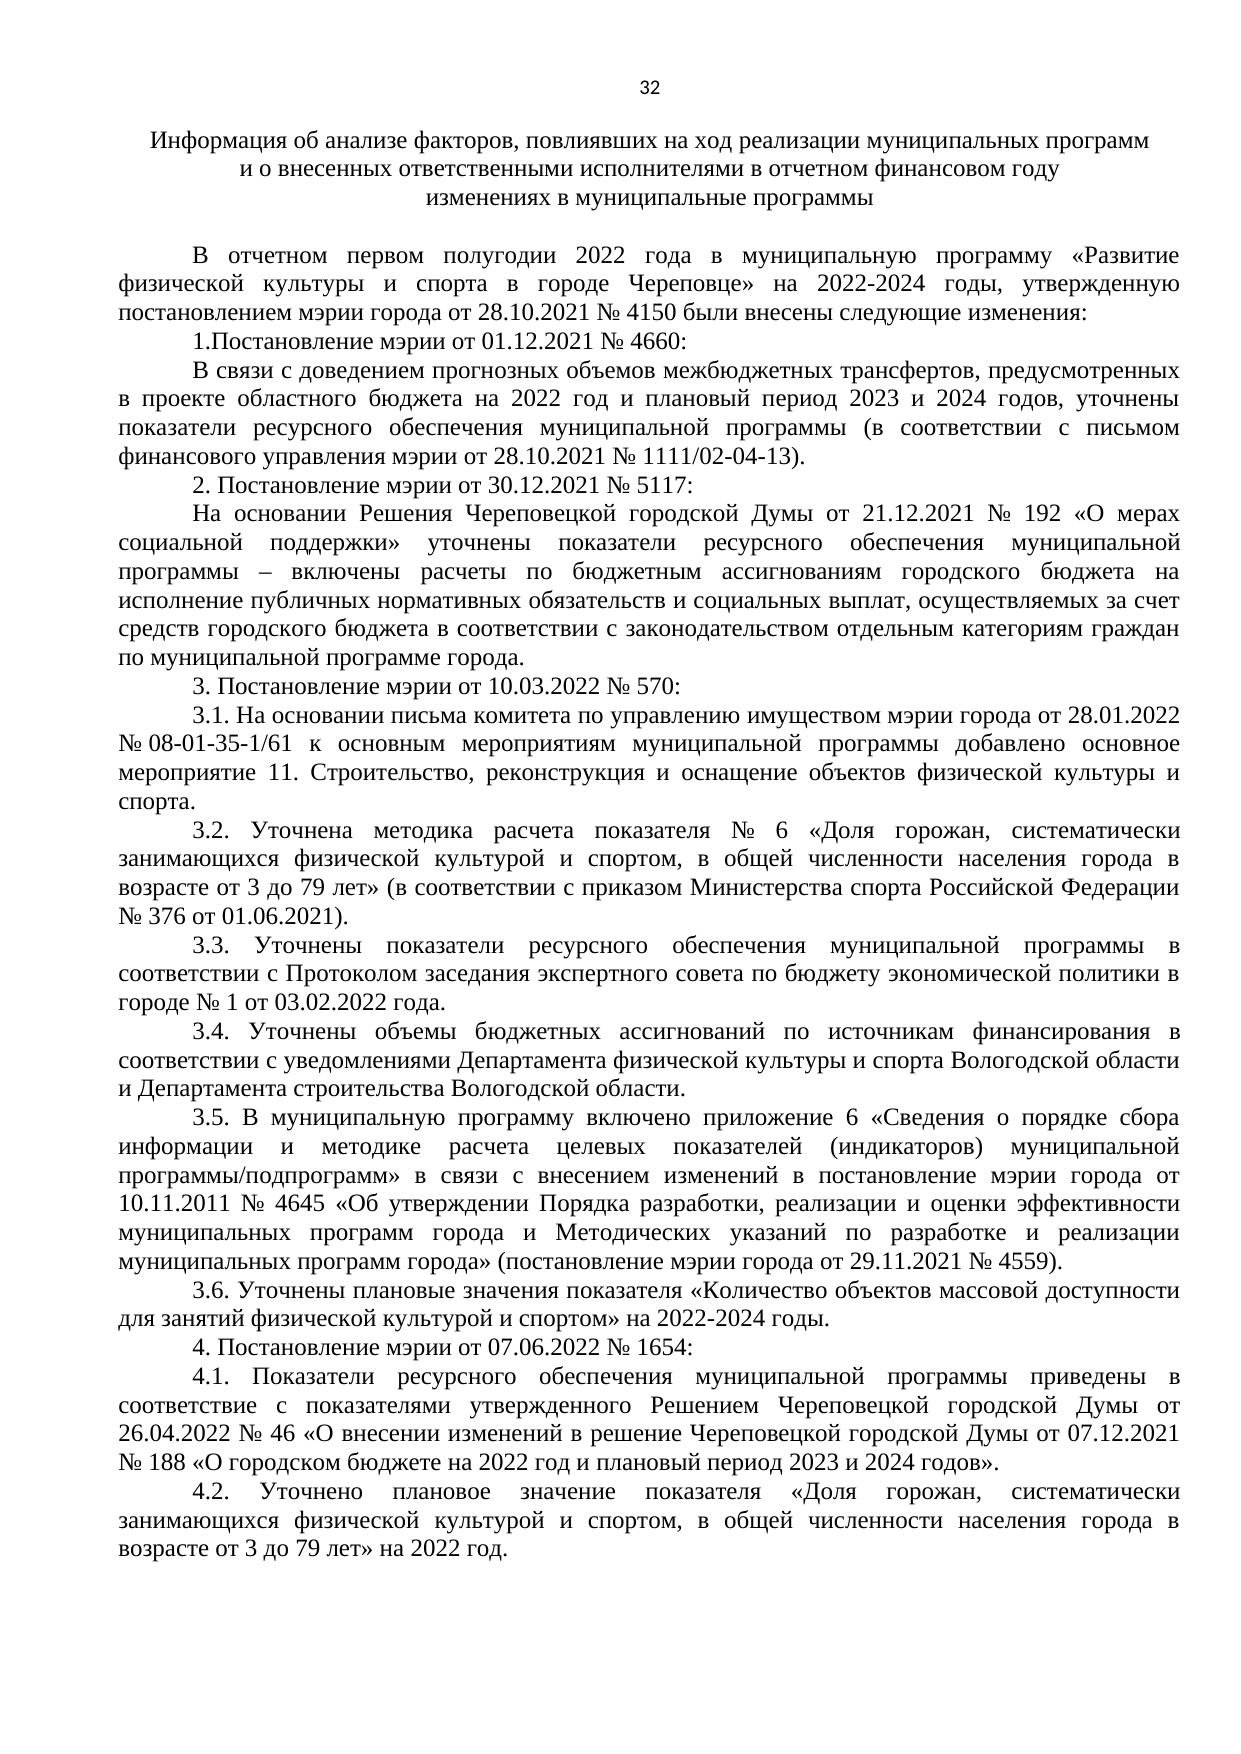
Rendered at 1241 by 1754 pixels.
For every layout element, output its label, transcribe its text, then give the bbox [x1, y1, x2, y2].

text 1.Постановление мэрии от 01.12.2021 № 4660: [118, 326, 1181, 355]
text В связи с доведением прогнозных объемов межбюджетных трансфертов, предусмотренных в проекте областного бюджета на 2022 год и плановый период 2023 и 2024 годов, уточнены показатели ресурсного обеспечения муниципальной программы (в соответствии с письмом финансового управления мэрии от 28.10.2021 № 1111/02-04-13). [118, 355, 1181, 470]
text и о внесенных ответственными исполнителями в отчетном финансовом году [118, 153, 1181, 182]
text 2. Постановление мэрии от 30.12.2021 № 5117: [118, 470, 1181, 498]
text 3.4. Уточнены объемы бюджетных ассигнований по источникам финансирования в соответствии с уведомлениями Департамента физической культуры и спорта Вологодской области и Департамента строительства Вологодской области. [118, 1016, 1181, 1102]
text изменениях в муниципальные программы [118, 182, 1181, 211]
text 4.1. Показатели ресурсного обеспечения муниципальной программы приведены в соответствие с показателями утвержденного Решением Череповецкой городской Думы от 26.04.2022 № 46 «О внесении изменений в решение Череповецкой городской Думы от 07.12.2021 № 188 «О городском бюджете на 2022 год и плановый период 2023 и 2024 годов». [118, 1361, 1181, 1476]
text 3. Постановление мэрии от 10.03.2022 № 570: [118, 671, 1181, 700]
text 4. Постановление мэрии от 07.06.2022 № 1654: [118, 1332, 1181, 1361]
text 3.2. Уточнена методика расчета показателя № 6 «Доля горожан, систематически занимающихся физической культурой и спортом, в общей численности населения города в возрасте от 3 до 79 лет» (в соответствии с приказом Министерства спорта Российской Федерации № 376 от 01.06.2021). [118, 815, 1181, 930]
text Информация об анализе факторов, повлиявших на ход реализации муниципальных программ [118, 125, 1181, 153]
text 3.5. В муниципальную программу включено приложение 6 «Сведения о порядке сбора информации и методике расчета целевых показателей (индикаторов) муниципальной программы/подпрограмм» в связи с внесением изменений в постановление мэрии города от 10.11.2011 № 4645 «Об утверждении Порядка разработки, реализации и оценки эффективности муниципальных программ города и Методических указаний по разработке и реализации муниципальных программ города» (постановление мэрии города от 29.11.2021 № 4559). [118, 1102, 1181, 1275]
text 3.1. На основании письма комитета по управлению имуществом мэрии города от 28.01.2022 № 08-01-35-1/61 к основным мероприятиям муниципальной программы добавлено основное мероприятие 11. Строительство, реконструкция и оснащение объектов физической культуры и спорта. [118, 700, 1181, 815]
text 3.3. Уточнены показатели ресурсного обеспечения муниципальной программы в соответствии с Протоколом заседания экспертного совета по бюджету экономической политики в городе № 1 от 03.02.2022 года. [118, 930, 1181, 1016]
text 3.6. Уточнены плановые значения показателя «Количество объектов массовой доступности для занятий физической культурой и спортом» на 2022-2024 годы. [118, 1275, 1181, 1332]
text 4.2. Уточнено плановое значение показателя «Доля горожан, систематически занимающихся физической культурой и спортом, в общей численности населения города в возрасте от 3 до 79 лет» на 2022 год. [118, 1476, 1181, 1562]
text В отчетном первом полугодии 2022 года в муниципальную программу «Развитие физической культуры и спорта в городе Череповце» на 2022-2024 годы, утвержденную постановлением мэрии города от 28.10.2021 № 4150 были внесены следующие изменения: [118, 240, 1181, 326]
text На основании Решения Череповецкой городской Думы от 21.12.2021 № 192 «О мерах социальной поддержки» уточнены показатели ресурсного обеспечения муниципальной программы – включены расчеты по бюджетным ассигнованиям городского бюджета на исполнение публичных нормативных обязательств и социальных выплат, осуществляемых за счет средств городского бюджета в соответствии с законодательством отдельным категориям граждан по муниципальной программе города. [118, 498, 1181, 671]
